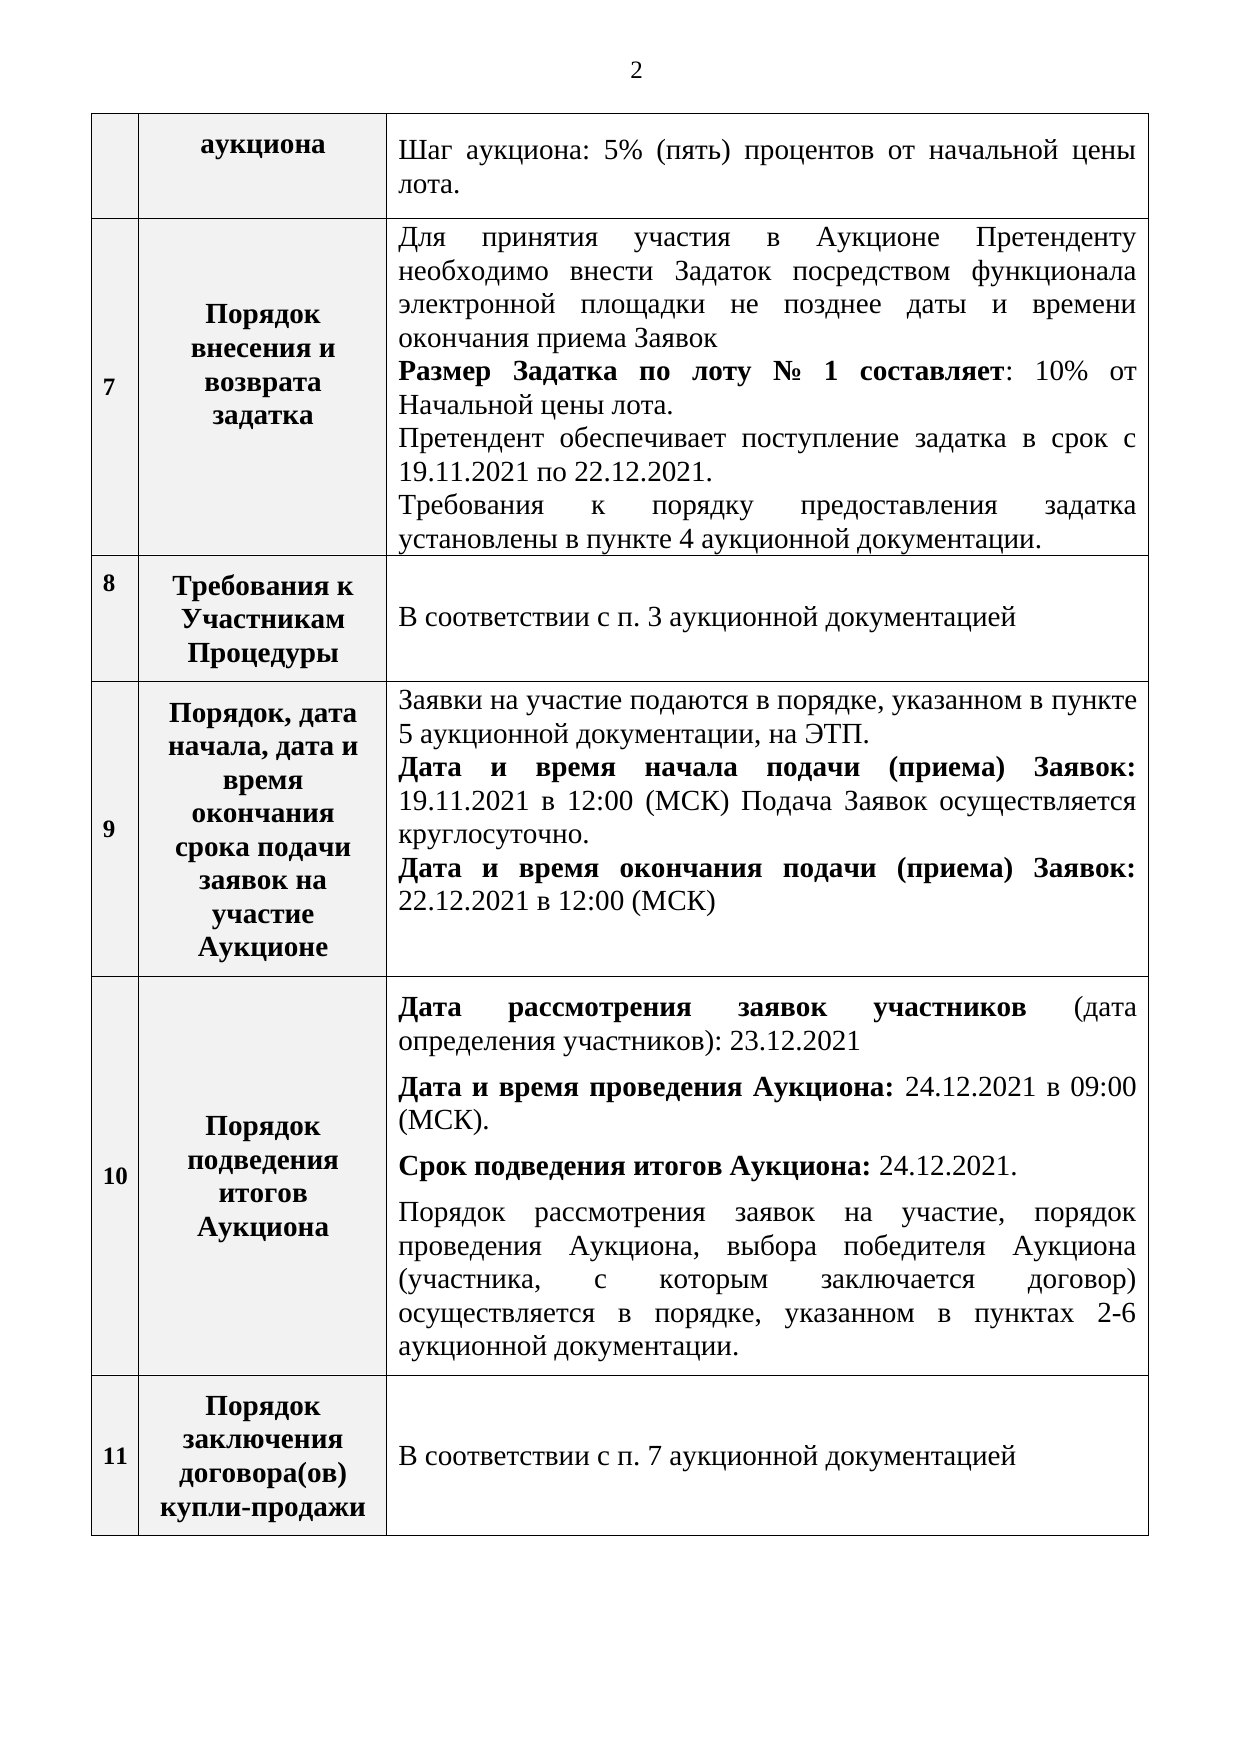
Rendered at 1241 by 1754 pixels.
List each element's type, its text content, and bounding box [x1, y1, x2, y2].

table_cell Порядок подведения итогов Аукциона [139, 977, 386, 1374]
table_cell В соответствии с п. 7 аукционной документацией [387, 1376, 1148, 1535]
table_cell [387, 114, 1148, 218]
table_cell Для принятия участия в Аукционе Претенденту необходимо внести Задаток посредством функционала электронной площадки не позднее даты и времени окончания приема Заявок Размер Задатка по лоту № 1 составляет: 10% от Начальной цены лота. Претендент обеспечивает поступление задатка в срок с 19.11.2021 по 22.12.2021. Требования к порядку предоставления задатка установлены в пункте 4 аукционной документации. [387, 219, 1148, 554]
table_cell Требования к Участникам Процедуры [139, 556, 386, 681]
table_cell 7 [92, 219, 138, 554]
table_cell Порядок внесения и возврата задатка [139, 219, 386, 554]
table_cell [139, 114, 386, 218]
table_cell Дата рассмотрения заявок участников (дата определения участников): 23.12.2021 Дата и время проведения Аукциона: 24.12.2021 в 09:00 (МСК). Срок подведения итогов Аукциона: 24.12.2021. Порядок рассмотрения заявок на участие, порядок проведения Аукциона, выбора победителя Аукциона (участника, с которым заключается договор) осуществляется в порядке, указанном в пунктах 2-6 аукционной документации. [387, 977, 1148, 1374]
table_cell В соответствии с п. 3 аукционной документацией [387, 556, 1148, 681]
table_cell 8 [92, 556, 138, 681]
table_cell 10 [92, 977, 138, 1374]
table_cell Порядок заключения договора(ов) купли-продажи [139, 1376, 386, 1535]
table_cell Заявки на участие подаются в порядке, указанном в пункте 5 аукционной документации, на ЭТП. Дата и время начала подачи (приема) Заявок: 19.11.2021 в 12:00 (МСК) Подача Заявок осуществляется круглосуточно. Дата и время окончания подачи (приема) Заявок: 22.12.2021 в 12:00 (МСК) [387, 682, 1148, 976]
table_cell 11 [92, 1376, 138, 1535]
table_cell Порядок, дата начала, дата и время окончания срока подачи заявок на участие Аукционе [139, 682, 386, 976]
table_cell 6 [92, 114, 138, 218]
table_cell 9 [92, 682, 138, 976]
